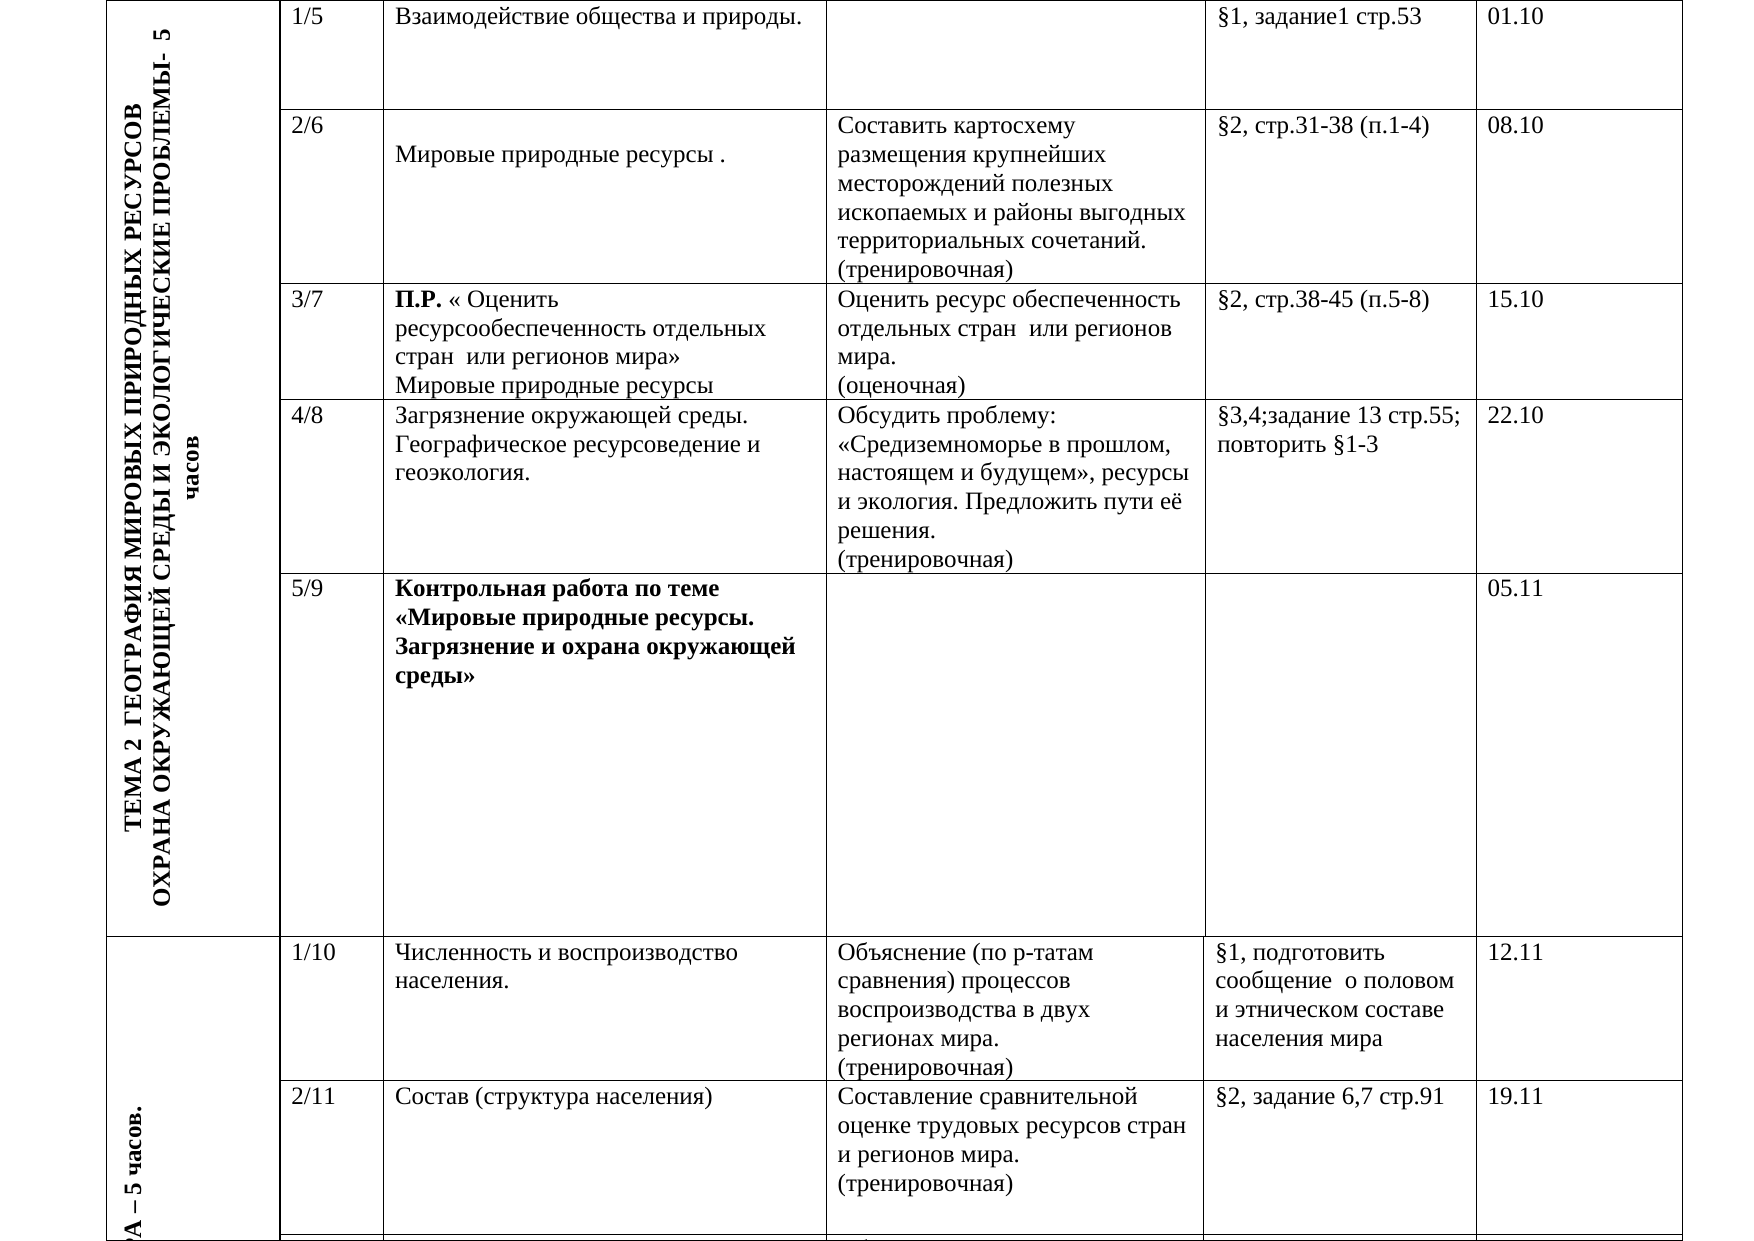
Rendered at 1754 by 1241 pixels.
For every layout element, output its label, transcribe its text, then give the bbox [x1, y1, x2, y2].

table_header ТЕМА 2 ГЕОГРАФИЯ МИРОВЫХ ПРИРОДНЫХ РЕСУРСОВ ОХРАНА ОКРУЖАЮЩЕЙ СРЕДЫ И ЭКОЛОГИЧЕСКИЕ ПРОБЛЕМЫ- 5 часов [107, 1, 279, 936]
table_cell 5/9 [281, 574, 383, 936]
table_cell 15.10 [1477, 284, 1682, 399]
table_cell Численность и воспроизводство населения. [384, 937, 826, 1080]
table_cell 22.10 [1477, 400, 1682, 572]
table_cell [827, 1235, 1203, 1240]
table_header 01.10 [1477, 1, 1682, 109]
table_header [827, 1, 1205, 109]
table_cell [827, 574, 1205, 936]
table_header 1/5 [281, 1, 383, 109]
table_cell 19.11 [1477, 1081, 1682, 1233]
table_cell Составить картосхему размещения крупнейших месторождений полезных ископаемых и районы выгодных территориальных сочетаний. (тренировочная) [827, 110, 1205, 283]
table_cell §2, задание 6,7 стр.91 [1204, 1081, 1476, 1233]
table_cell Составление сравнительной оценке трудовых ресурсов стран и регионов мира. (тренировочная) [827, 1081, 1203, 1233]
table_cell Обсудить проблему: «Средиземноморье в прошлом, настоящем и будущем», ресурсы и экология. Предложить пути её решения. (тренировочная) [827, 400, 1205, 572]
table_cell Оценить ресурс обеспеченность отдельных стран или регионов мира. (оценочная) [827, 284, 1205, 399]
table_header §1, задание1 стр.53 [1206, 1, 1476, 109]
table_cell 2/11 [281, 1081, 383, 1233]
table_cell §2, стр.31-38 (п.1-4) [1206, 110, 1476, 283]
table_cell П.Р. « Оценить ресурсообеспеченность отдельных стран или регионов мира» Мировые природные ресурсы [384, 284, 826, 399]
table_cell 4/8 [281, 400, 383, 572]
table_cell [1206, 574, 1476, 936]
table_cell 2/6 [281, 110, 383, 283]
table_cell §2, стр.38-45 (п.5-8) [1206, 284, 1476, 399]
table_cell Загрязнение окружающей среды. Географическое ресурсоведение и геоэкология. [384, 400, 826, 572]
table_cell 05.11 [1477, 574, 1682, 936]
table_cell 08.10 [1477, 110, 1682, 283]
table_cell 3/7 [281, 284, 383, 399]
table_cell Состав (структура населения) [384, 1081, 826, 1233]
table_cell 1/10 [281, 937, 383, 1080]
table_cell §1, подготовить сообщение о половом и этническом составе населения мира [1204, 937, 1476, 1080]
table_cell Мировые природные ресурсы . [384, 110, 826, 283]
table_cell ТЕМА 3 ГЕОГРАФИЯ НАСЕЛЕНИЯ МИРА – 5 часов. [107, 937, 279, 1240]
table_cell §3,4;задание 13 стр.55; повторить §1-3 [1206, 400, 1476, 572]
table_cell Контрольная работа по теме «Мировые природные ресурсы. Загрязнение и охрана окружающей среды» [384, 574, 826, 936]
table_cell Объяснение (по р-татам сравнения) процессов воспроизводства в двух регионах мира. (тренировочная) [827, 937, 1203, 1080]
table_cell 12.11 [1477, 937, 1682, 1080]
table_header Взаимодействие общества и природы. [384, 1, 826, 109]
